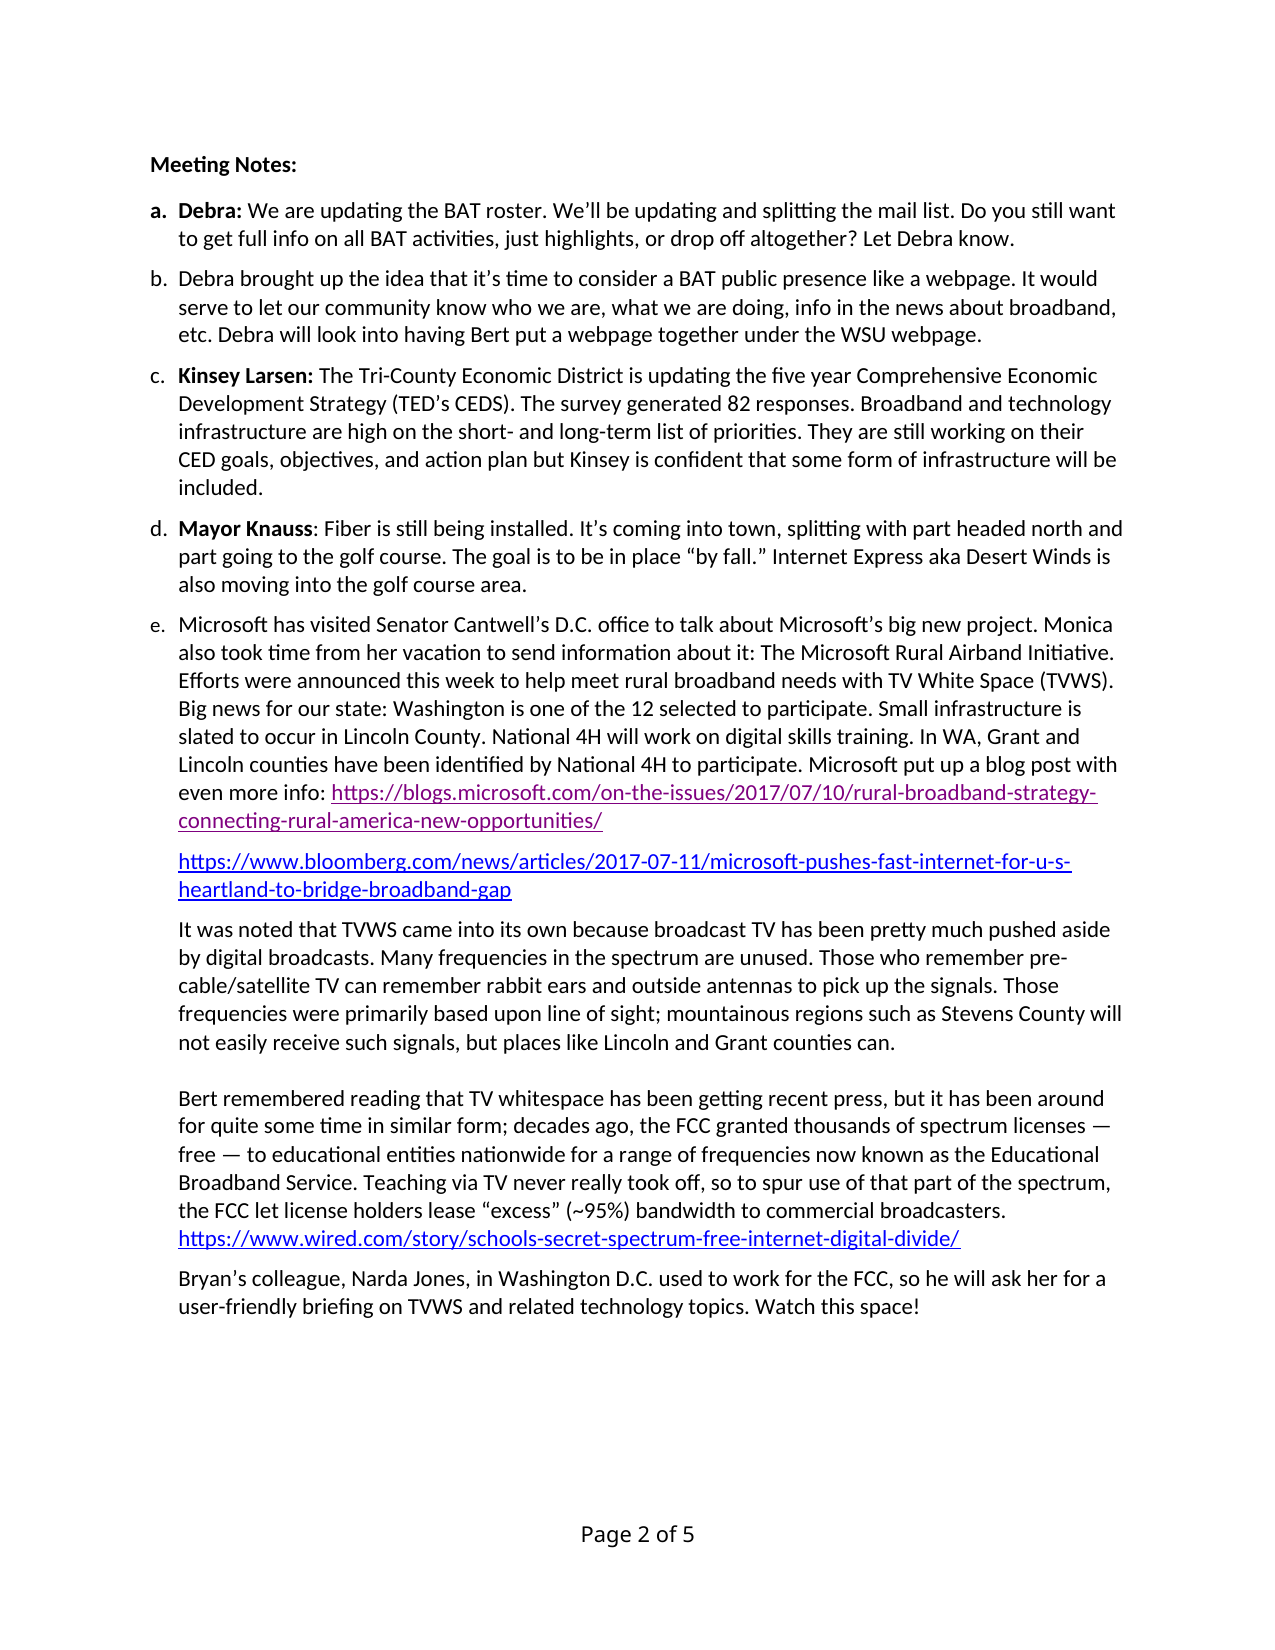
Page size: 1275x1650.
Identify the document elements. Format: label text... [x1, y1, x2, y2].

text It was noted that TVWS came into its own because broadcast TV has been pretty much pushed aside by digital broadcasts. Many frequencies in the spectrum are unused. Those who remember pre-cable/satellite TV can remember rabbit ears and outside antennas to pick up the signals. Those frequencies were primarily based upon line of sight; mountainous regions such as Stevens County will not easily receive such signals, but places like Lincoln and Grant counties can. Bert remembered reading that TV whitespace has been getting recent press, but it has been around for quite some time in similar form; decades ago, the FCC granted thousands of spectrum licenses — free — to educational entities nationwide for a range of frequencies now known as the Educational Broadband Service. Teaching via TV never really took off, so to spur use of that part of the spectrum, the FCC let license holders lease “excess” (~95%) bandwidth to commercial broadcasters. https://www.wired.com/story/schools-secret-spectrum-free-internet-digital-divide/ [178, 916, 1125, 1252]
list Kinsey Larsen: The Tri-County Economic District is updating the five year Comprehensive Economic Development Strategy (TED’s CEDS). The survey generated 82 responses. Broadband and technology infrastructure are high on the short- and long-term list of priorities. They are still working on their CED goals, objectives, and action plan but Kinsey is confident that some form of infrastructure will be included. [150, 361, 1125, 501]
text Meeting Notes: [150, 150, 1125, 178]
text Bryan’s colleague, Narda Jones, in Washington D.C. used to work for the FCC, so he will ask her for a user-friendly briefing on TVWS and related technology topics. Watch this space! [178, 1264, 1125, 1320]
text https://www.bloomberg.com/news/articles/2017-07-11/microsoft-pushes-fast-internet-for-u-s-heartland-to-bridge-broadband-gap [178, 847, 1125, 903]
list Debra brought up the idea that it’s time to consider a BAT public presence like a webpage. It would serve to let our community know who we are, what we are doing, info in the news about broadband, etc. Debra will look into having Bert put a webpage together under the WSU webpage. [150, 264, 1125, 349]
list Mayor Knauss: Fiber is still being installed. It’s coming into town, splitting with part headed north and part going to the golf course. The goal is to be in place “by fall.” Internet Express aka Desert Winds is also moving into the golf course area. [150, 514, 1125, 598]
list Debra: We are updating the BAT roster. We’ll be updating and splitting the mail list. Do you still want to get full info on all BAT activities, just highlights, or drop off altogether? Let Debra know. [150, 196, 1125, 252]
list Microsoft has visited Senator Cantwell’s D.C. office to talk about Microsoft’s big new project. Monica also took time from her vacation to send information about it: The Microsoft Rural Airband Initiative. Efforts were announced this week to help meet rural broadband needs with TV White Space (TVWS). Big news for our state: Washington is one of the 12 selected to participate. Small infrastructure is slated to occur in Lincoln County. National 4H will work on digital skills training. In WA, Grant and Lincoln counties have been identified by National 4H to participate. Microsoft put up a blog post with even more info: https://blogs.microsoft.com/on-the-issues/2017/07/10/rural-broadband-strategy-connecting-rural-america-new-opportunities/ [150, 610, 1125, 834]
